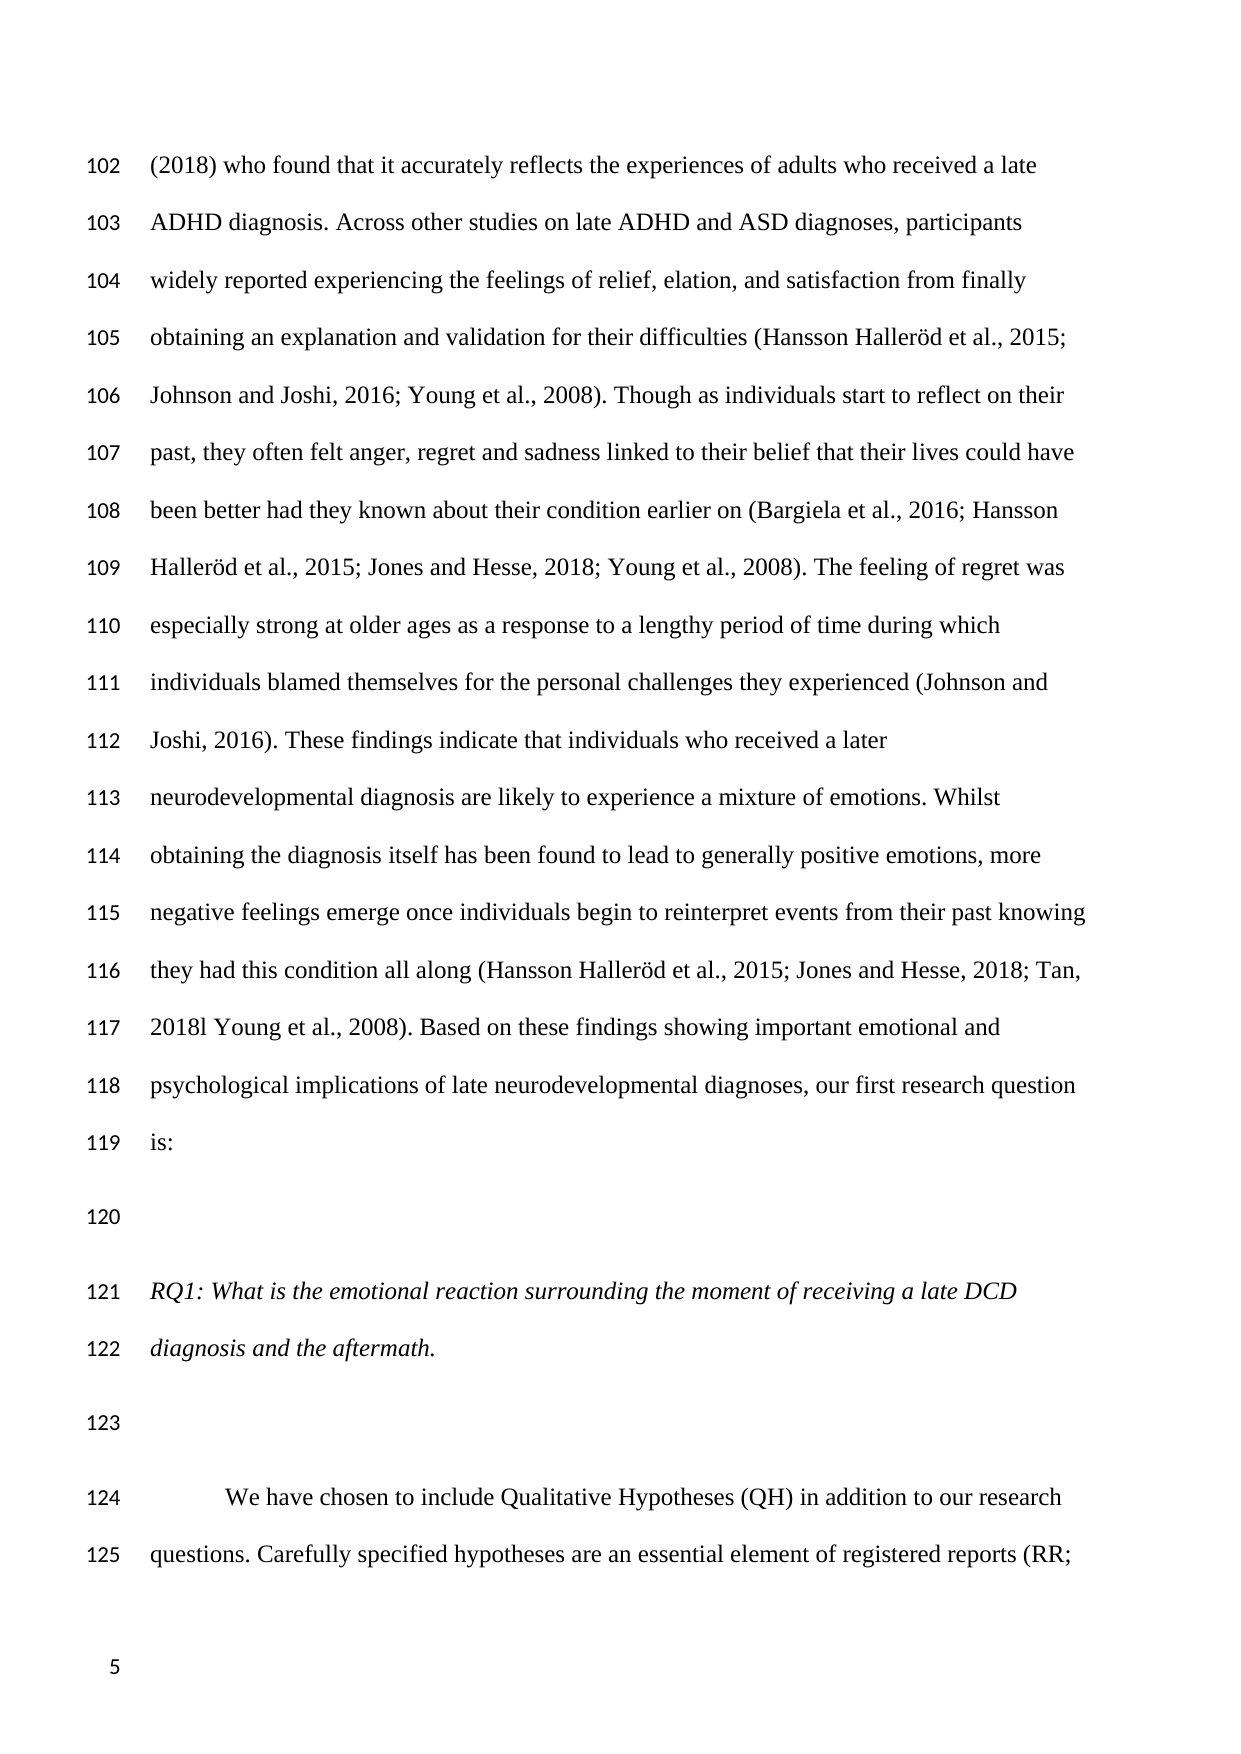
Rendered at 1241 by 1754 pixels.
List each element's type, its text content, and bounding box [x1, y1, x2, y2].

text RQ1: What is the emotional reaction surrounding the moment of receiving a late DCD diagnosis and the aftermath. [150, 1276, 1090, 1362]
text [150, 150, 1090, 1156]
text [150, 1482, 1090, 1568]
